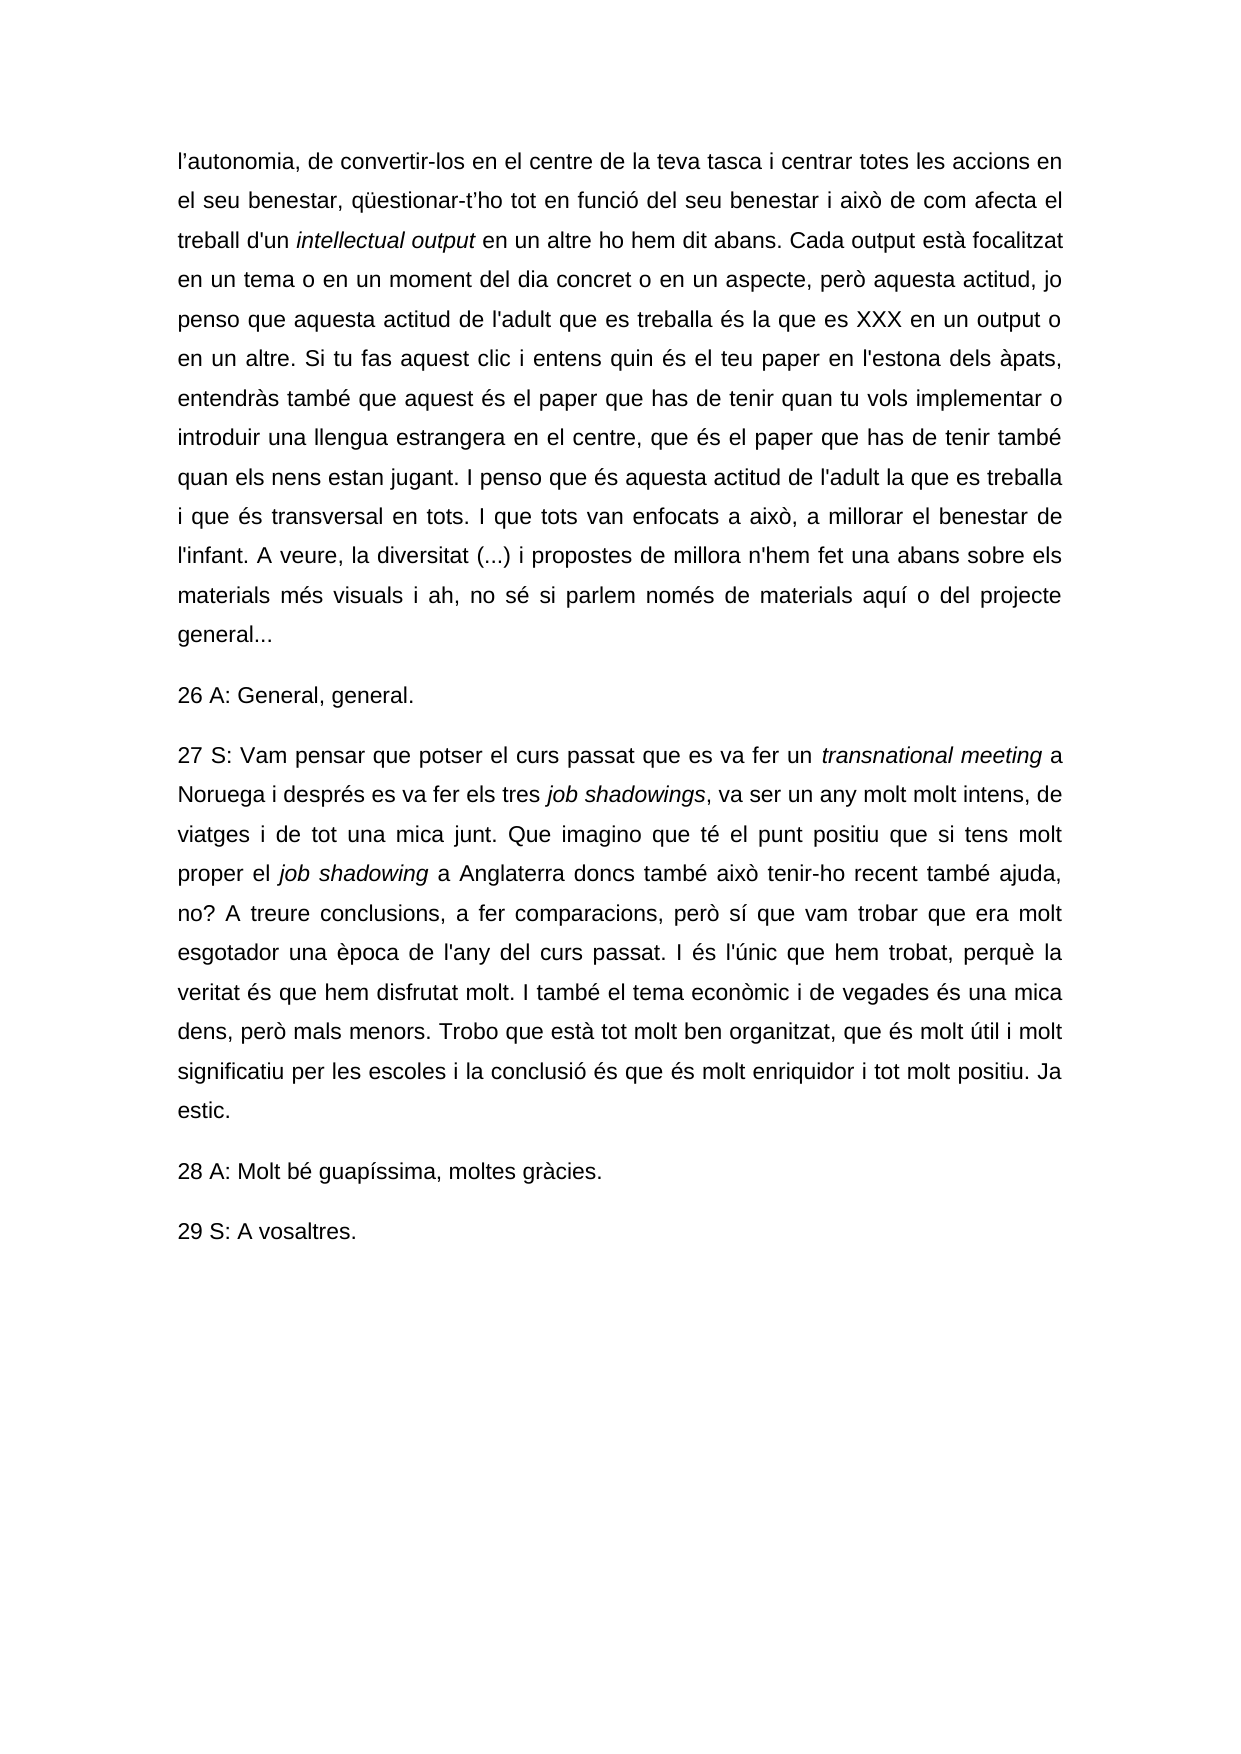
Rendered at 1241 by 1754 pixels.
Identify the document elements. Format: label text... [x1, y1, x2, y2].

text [177, 148, 1063, 648]
text 28 A: Molt bé guapíssima, moltes gràcies. [177, 1158, 1063, 1184]
text 27 S: Vam pensar que potser el curs passat que es va fer un transnational meeting a Noruega i després es va fer els tres job shadowings, va ser un any molt molt intens, de viatges i de tot una mica junt. Que imagino que té el punt positiu que si tens molt proper el job shadowing a Anglaterra doncs també això tenir-ho recent també ajuda, no? A treure conclusions, a fer comparacions, però sí que vam trobar que era molt esgotador una època de l'any del curs passat. I és l'únic que hem trobat, perquè la veritat és que hem disfrutat molt. I també el tema econòmic i de vegades és una mica dens, però mals menors. Trobo que està tot molt ben organitzat, que és molt útil i molt significatiu per les escoles i la conclusió és que és molt enriquidor i tot molt positiu. Ja estic. [177, 742, 1063, 1124]
text 29 S: A vosaltres. [177, 1218, 1063, 1244]
text 26 A: General, general. [177, 682, 1063, 708]
